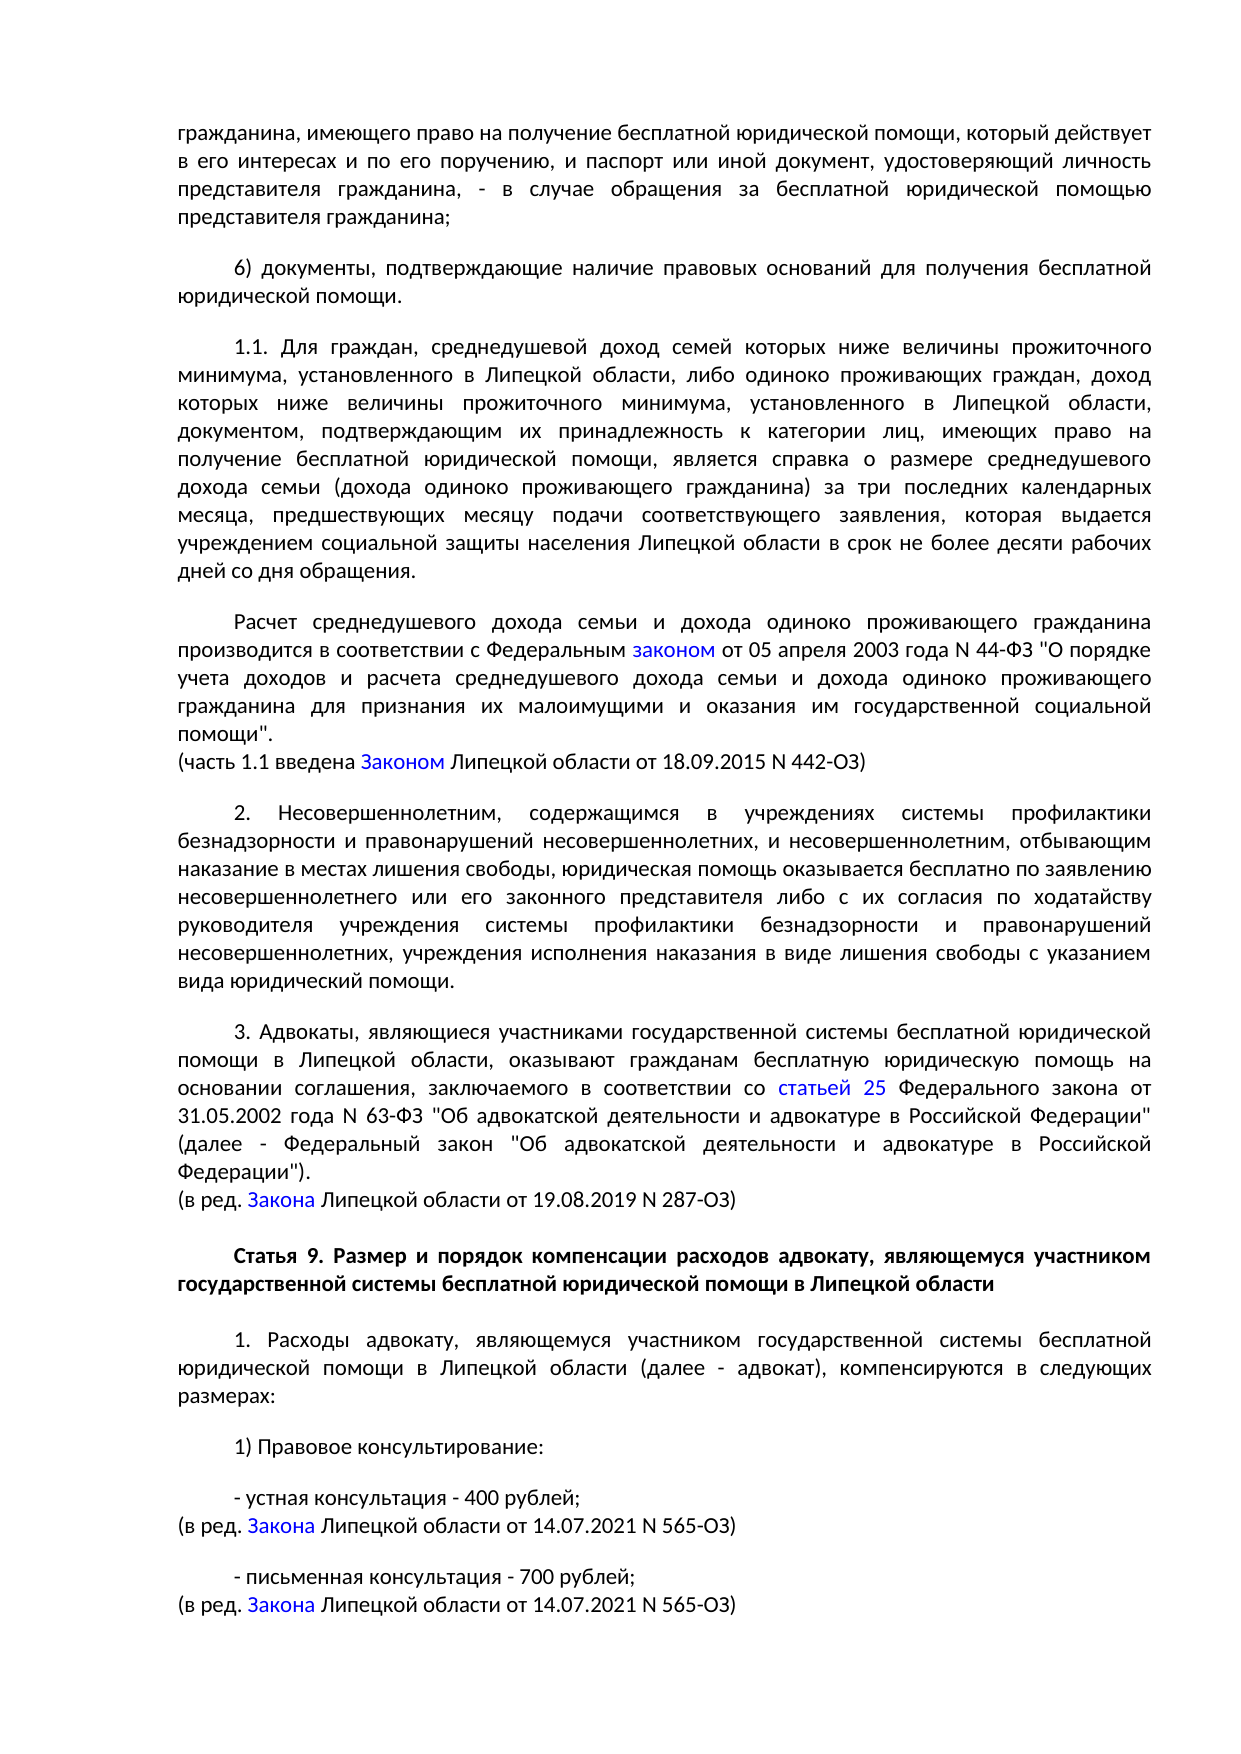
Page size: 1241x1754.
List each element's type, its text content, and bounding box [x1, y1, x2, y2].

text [177, 118, 1152, 230]
text 3. Адвокаты, являющиеся участниками государственной системы бесплатной юридической помощи в Липецкой области, оказывают гражданам бесплатную юридическую помощь на основании соглашения, заключаемого в соответствии со статьей 25 Федерального закона от 31.05.2002 года N 63-ФЗ "Об адвокатской деятельности и адвокатуре в Российской Федерации" (далее - Федеральный закон "Об адвокатской деятельности и адвокатуре в Российской Федерации"). [177, 1017, 1152, 1185]
text (часть 1.1 введена Законом Липецкой области от 18.09.2015 N 442-ОЗ) [177, 747, 1152, 775]
text - устная консультация - 400 рублей; [177, 1483, 1152, 1511]
text 2. Несовершеннолетним, содержащимся в учреждениях системы профилактики безнадзорности и правонарушений несовершеннолетних, и несовершеннолетним, отбывающим наказание в местах лишения свободы, юридическая помощь оказывается бесплатно по заявлению несовершеннолетнего или его законного представителя либо с их согласия по ходатайству руководителя учреждения системы профилактики безнадзорности и правонарушений несовершеннолетних, учреждения исполнения наказания в виде лишения свободы с указанием вида юридический помощи. [177, 798, 1152, 994]
text - письменная консультация - 700 рублей; [177, 1562, 1152, 1590]
title Статья 9. Размер и порядок компенсации расходов адвокату, являющемуся участником государственной системы бесплатной юридической помощи в Липецкой области [177, 1241, 1152, 1297]
text 1) Правовое консультирование: [177, 1432, 1152, 1461]
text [177, 1511, 1152, 1539]
text 1.1. Для граждан, среднедушевой доход семей которых ниже величины прожиточного минимума, установленного в Липецкой области, либо одиноко проживающих граждан, доход которых ниже величины прожиточного минимума, установленного в Липецкой области, документом, подтверждающим их принадлежность к категории лиц, имеющих право на получение бесплатной юридической помощи, является справка о размере среднедушевого дохода семьи (дохода одиноко проживающего гражданина) за три последних календарных месяца, предшествующих месяцу подачи соответствующего заявления, которая выдается учреждением социальной защиты населения Липецкой области в срок не более десяти рабочих дней со дня обращения. [177, 332, 1152, 584]
text 6) документы, подтверждающие наличие правовых оснований для получения бесплатной юридической помощи. [177, 253, 1152, 309]
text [177, 1590, 1152, 1618]
text Расчет среднедушевого дохода семьи и дохода одиноко проживающего гражданина производится в соответствии с Федеральным законом от 05 апреля 2003 года N 44-ФЗ "О порядке учета доходов и расчета среднедушевого дохода семьи и дохода одиноко проживающего гражданина для признания их малоимущими и оказания им государственной социальной помощи". [177, 607, 1152, 747]
text 1. Расходы адвокату, являющемуся участником государственной системы бесплатной юридической помощи в Липецкой области (далее - адвокат), компенсируются в следующих размерах: [177, 1326, 1152, 1409]
text (в ред. Закона Липецкой области от 19.08.2019 N 287-ОЗ) [177, 1185, 1152, 1213]
